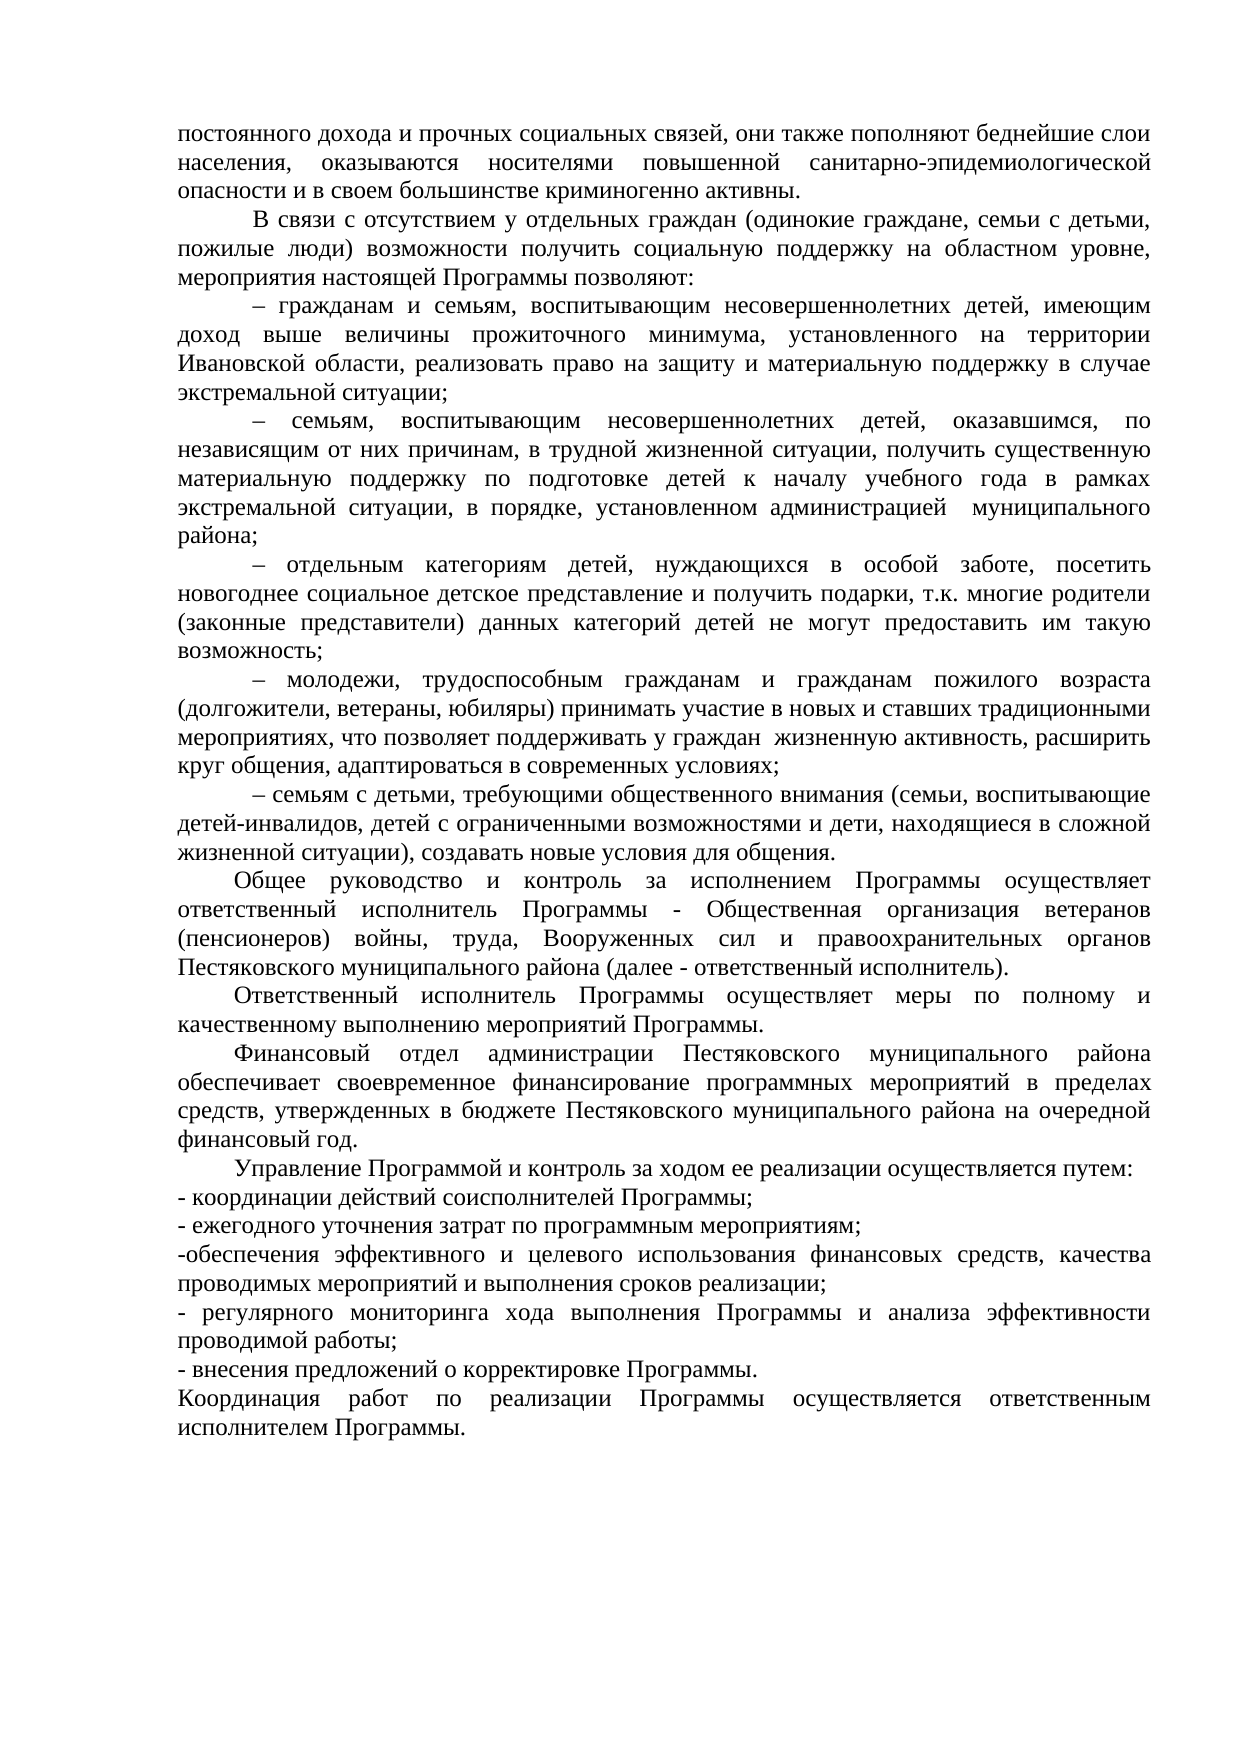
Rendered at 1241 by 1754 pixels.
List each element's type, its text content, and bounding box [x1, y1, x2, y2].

text Общее руководство и контроль за исполнением Программы осуществляет ответственный исполнитель Программы - Общественная организация ветеранов (пенсионеров) войны, труда, Вооруженных сил и правоохранительных органов Пестяковского муниципального района (далее - ответственный исполнитель). [177, 866, 1152, 981]
text - ежегодного уточнения затрат по программным мероприятиям; [177, 1211, 1152, 1239]
text - координации действий соисполнителей Программы; [177, 1182, 1152, 1211]
text Ответственный исполнитель Программы осуществляет меры по полному и качественному выполнению мероприятий Программы. [177, 981, 1152, 1038]
text Финансовый отдел администрации Пестяковского муниципального района обеспечивает своевременное финансирование программных мероприятий в пределах средств, утвержденных в бюджете Пестяковского муниципального района на очередной финансовый год. [177, 1038, 1152, 1153]
text – семьям с детьми, требующими общественного внимания (семьи, воспитывающие детей-инвалидов, детей с ограниченными возможностями и дети, находящиеся в сложной жизненной ситуации), создавать новые условия для общения. [177, 779, 1152, 866]
text Управление Программой и контроль за ходом ее реализации осуществляется путем: [177, 1153, 1152, 1182]
text – семьям, воспитывающим несовершеннолетних детей, оказавшимся, по независящим от них причинам, в трудной жизненной ситуации, получить существенную материальную поддержку по подготовке детей к началу учебного года в рамках экстремальной ситуации, в порядке, установленном администрацией муниципального района; [177, 406, 1152, 549]
text В связи с отсутствием у отдельных граждан (одинокие граждане, семьи с детьми, пожилые люди) возможности получить социальную поддержку на областном уровне, мероприятия настоящей Программы позволяют: [177, 204, 1152, 291]
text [177, 118, 1152, 204]
text – молодежи, трудоспособным гражданам и гражданам пожилого возраста (долгожители, ветераны, юбиляры) принимать участие в новых и ставших традиционными мероприятиях, что позволяет поддерживать у граждан жизненную активность, расширить круг общения, адаптироваться в современных условиях; [177, 664, 1152, 779]
text – отдельным категориям детей, нуждающихся в особой заботе, посетить новогоднее социальное детское представление и получить подарки, т.к. многие родители (законные представители) данных категорий детей не могут предоставить им такую возможность; [177, 549, 1152, 664]
text -обеспечения эффективного и целевого использования финансовых средств, качества проводимых мероприятий и выполнения сроков реализации; [177, 1239, 1152, 1297]
text Координация работ по реализации Программы осуществляется ответственным исполнителем Программы. [177, 1383, 1152, 1441]
text - внесения предложений о корректировке Программы. [177, 1354, 1152, 1383]
text - регулярного мониторинга хода выполнения Программы и анализа эффективности проводимой работы; [177, 1297, 1152, 1354]
text – гражданам и семьям, воспитывающим несовершеннолетних детей, имеющим доход выше величины прожиточного минимума, установленного на территории Ивановской области, реализовать право на защиту и материальную поддержку в случае экстремальной ситуации; [177, 291, 1152, 406]
